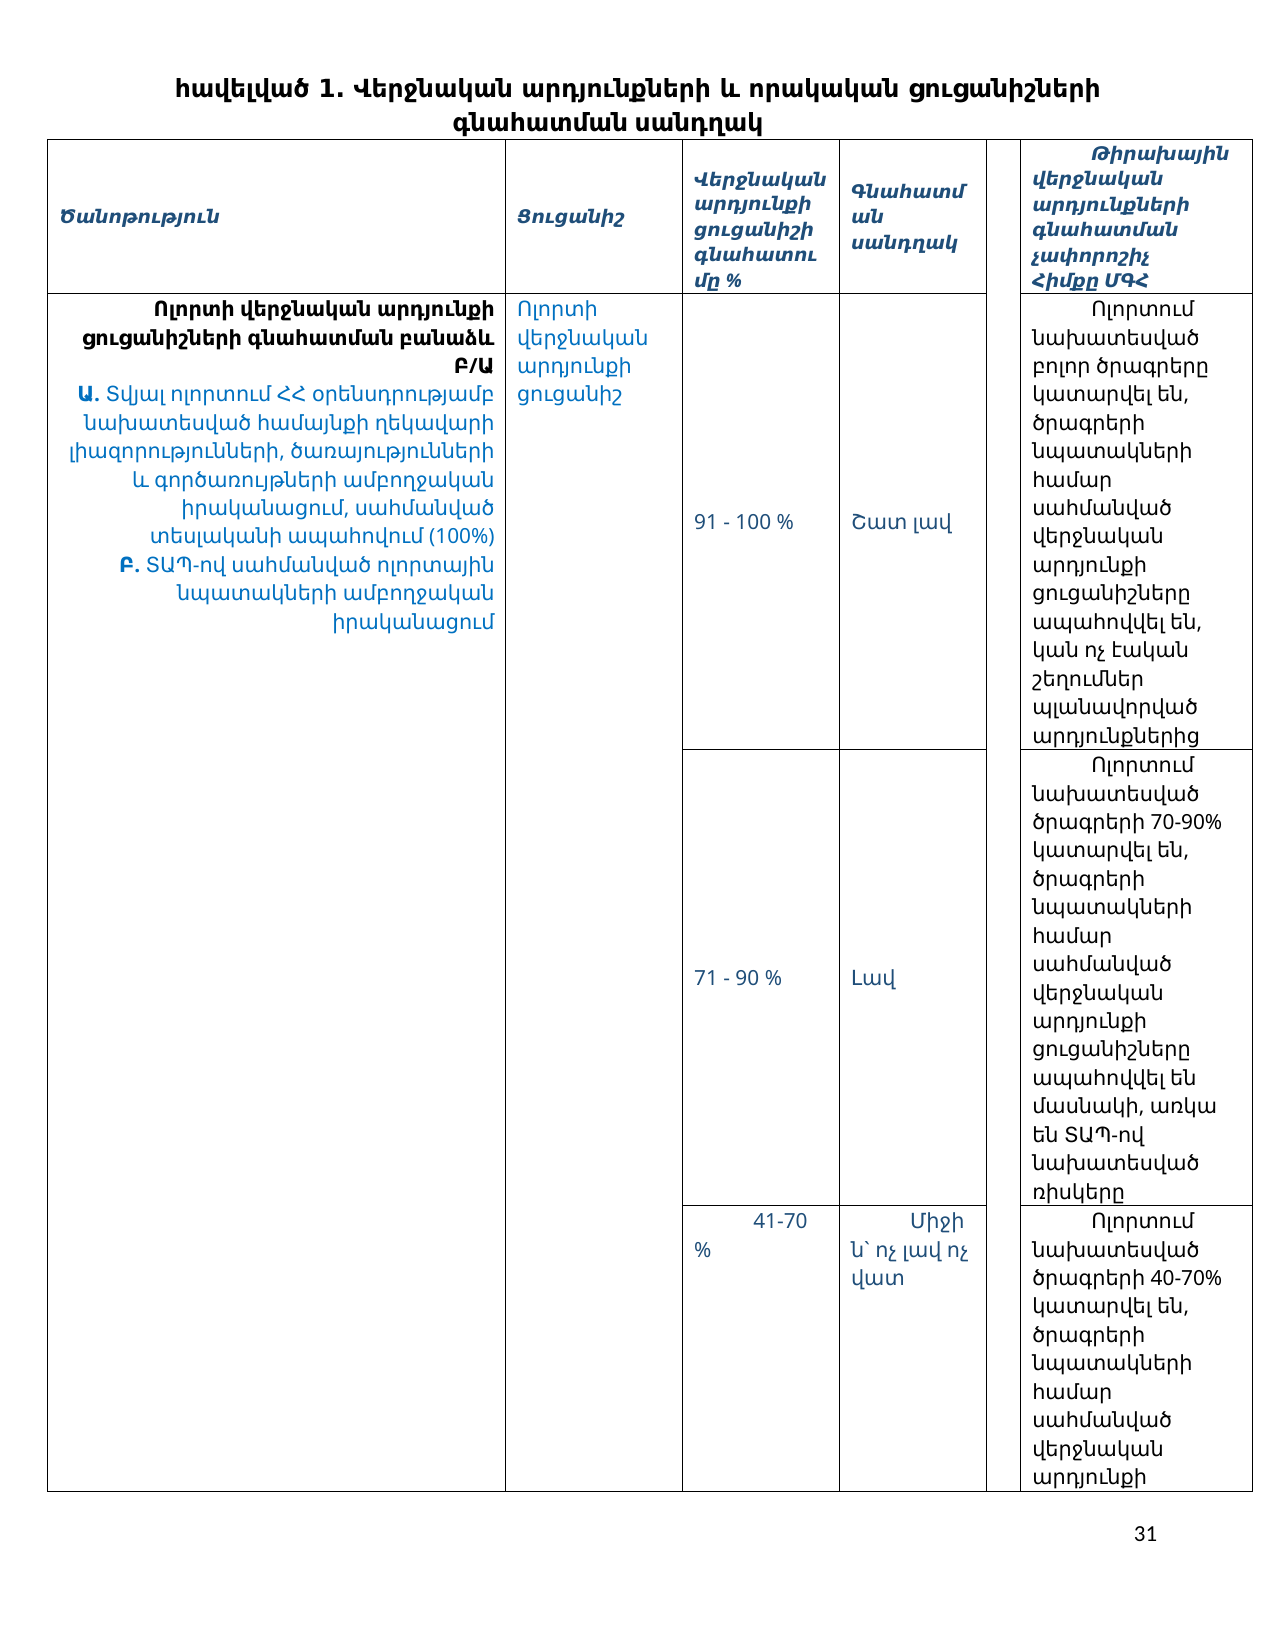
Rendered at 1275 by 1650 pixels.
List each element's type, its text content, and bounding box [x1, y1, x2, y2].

table_cell 91 - 100 % [683, 294, 839, 749]
table_cell 71 - 90 % [683, 750, 839, 1205]
table_cell Շատ լավ [840, 294, 986, 749]
table_header [987, 140, 1020, 1491]
table_cell 41-70 % [683, 1206, 839, 1491]
table_header Վերջնական արդյունքի ցուցանիշի գնահատումը % [683, 140, 839, 293]
text հավելված 1. Վերջնական արդյունքների և որակական ցուցանիշների գնահատման սանդղակ [59, 71, 1157, 139]
table_cell Ոլորտում նախատեսված բոլոր ծրագրերը կատարվել են, ծրագրերի նպատակների համար սահմանված վերջնական արդյունքի ցուցանիշները ապահովվել են, կան ոչ էական շեղումներ պլանավորված արդյունքներից [1021, 294, 1252, 749]
table_cell Ոլորտի վերջնական արդյունքի ցուցանիշ [506, 294, 682, 1491]
table_cell Ոլորտում նախատեսված ծրագրերի 70-90% կատարվել են, ծրագրերի նպատակների համար սահմանված վերջնական արդյունքի ցուցանիշները ապահովվել են մասնակի, առկա են ՏԱՊ-ով նախատեսված ռիսկերը [1021, 750, 1252, 1205]
table_header Ծանոթություն [48, 140, 505, 293]
table_header Գնահատման սանդղակ [840, 140, 986, 293]
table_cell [1021, 1206, 1252, 1491]
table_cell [840, 1206, 986, 1491]
table_cell Լավ [840, 750, 986, 1205]
table_header Ցուցանիշ [506, 140, 682, 293]
table_cell Ոլորտի վերջնական արդյունքի ցուցանիշների գնահատման բանաձև Բ/Ա Ա. Տվյալ ոլորտում ՀՀ օրենսդրությամբ նախատեսված համայնքի ղեկավարի լիազորությունների, ծառայությունների և գործառույթների ամբողջական իրականացում, սահմանված տեսլականի ապահովում (100%) Բ. ՏԱՊ-ով սահմանված ոլորտային նպատակների ամբողջական իրականացում [48, 294, 505, 1491]
table_header Թիրախային վերջնական արդյունքների գնահատման չափորոշիչ Հիմքը ՄԳՀ [1021, 140, 1252, 293]
